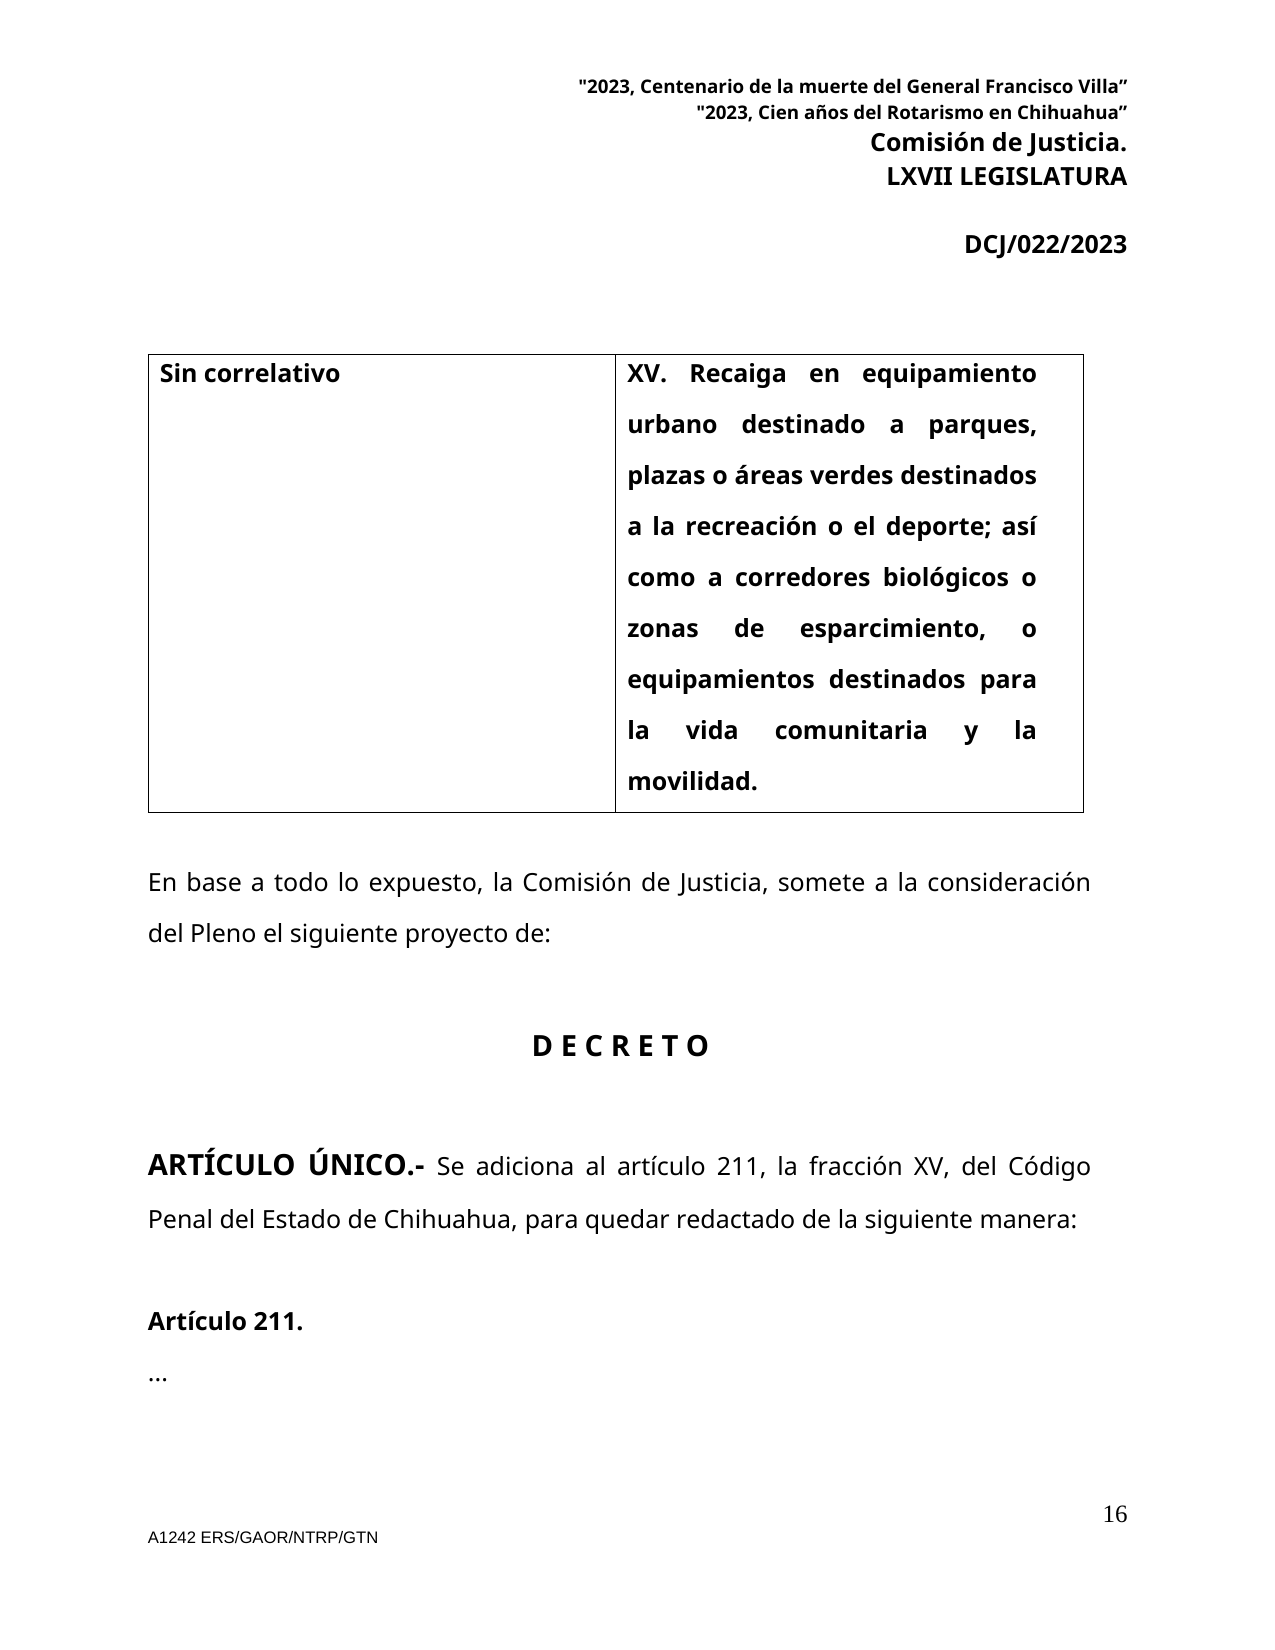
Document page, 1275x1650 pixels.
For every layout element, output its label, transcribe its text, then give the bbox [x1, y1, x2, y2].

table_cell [616, 355, 1083, 812]
text ... [148, 1354, 1093, 1388]
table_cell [149, 355, 615, 812]
text Artículo 211. [148, 1303, 1093, 1337]
text En base a todo lo expuesto, la Comisión de Justicia, somete a la consideración del Pleno el siguiente proyecto de: [148, 864, 1092, 949]
text ARTÍCULO ÚNICO.- Se adiciona al artículo 211, la fracción XV, del Código Penal del Estado de Chihuahua, para quedar redactado de la siguiente manera: [148, 1145, 1093, 1235]
text D E C R E T O [148, 1026, 1093, 1065]
